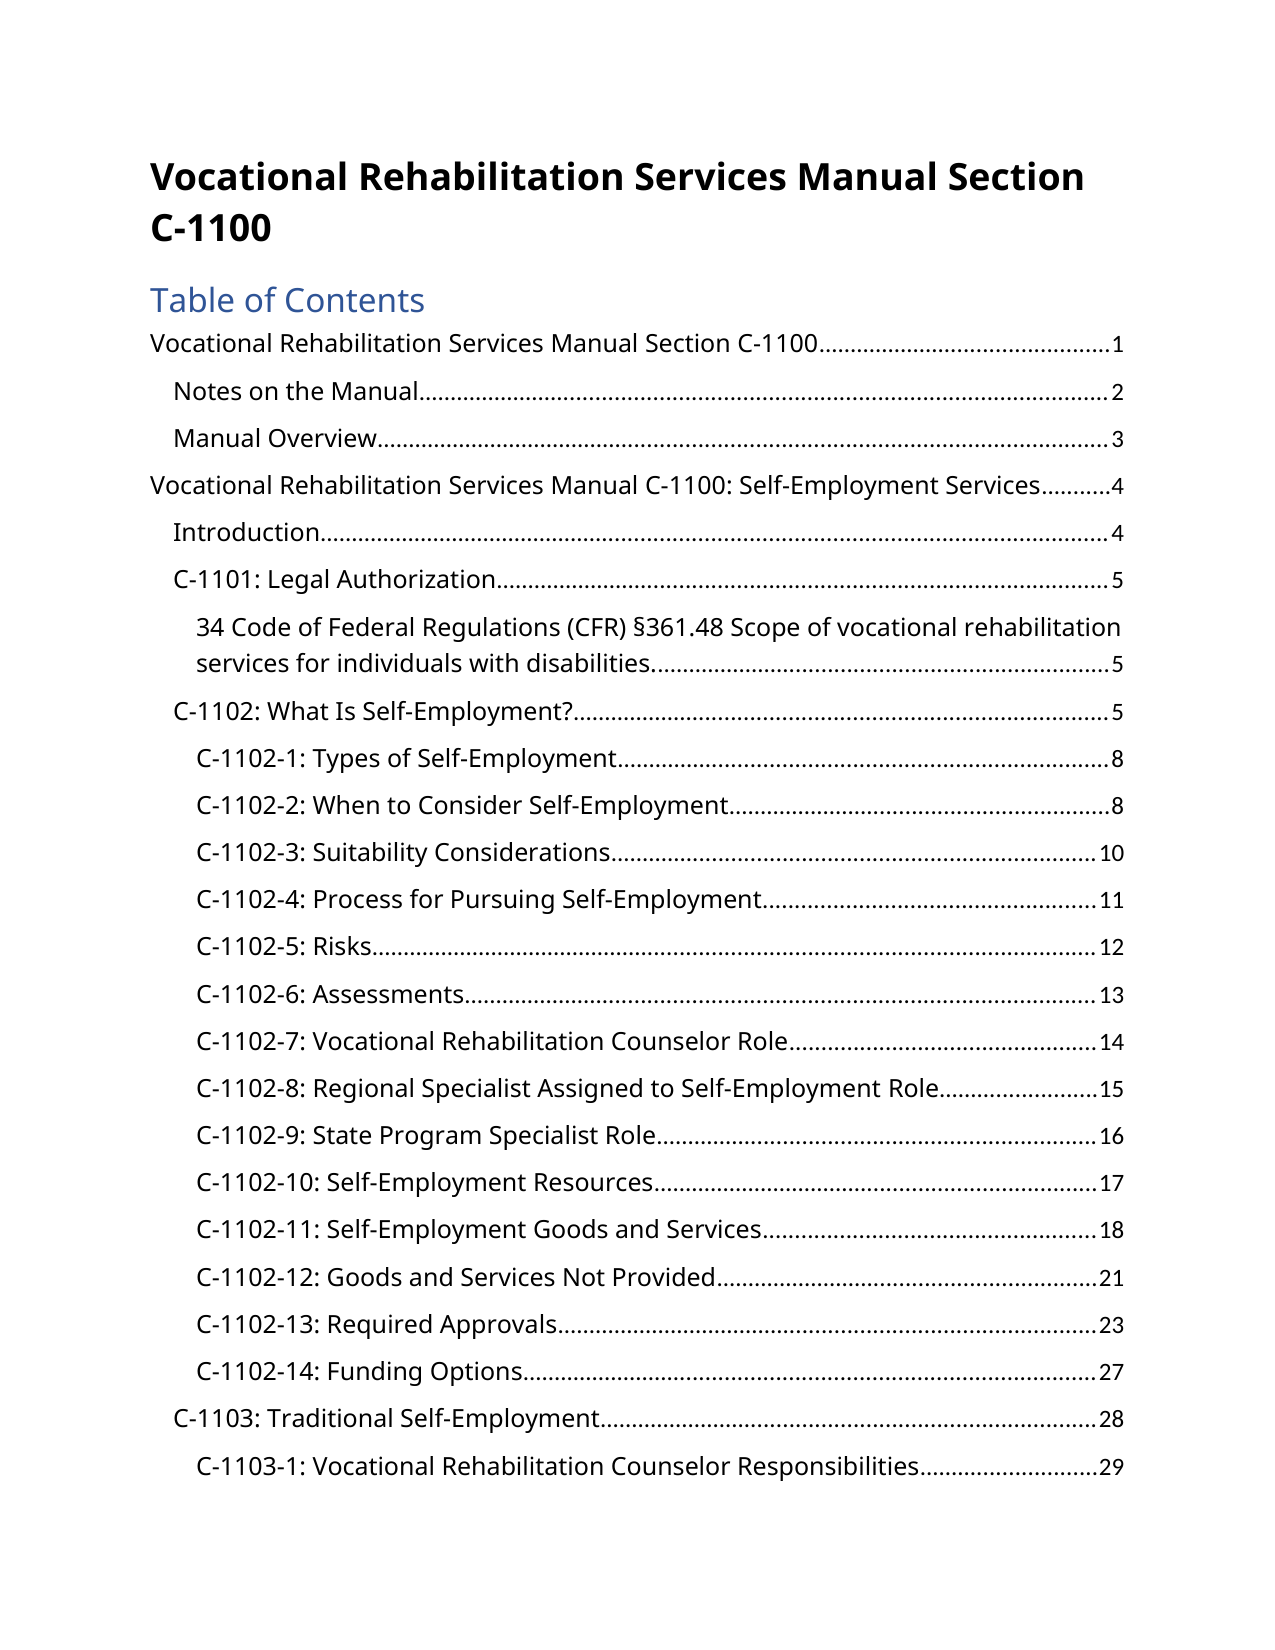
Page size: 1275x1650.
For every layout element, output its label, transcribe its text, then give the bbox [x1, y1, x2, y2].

subtitle Vocational Rehabilitation Services Manual Section C-1100 [150, 150, 1125, 252]
